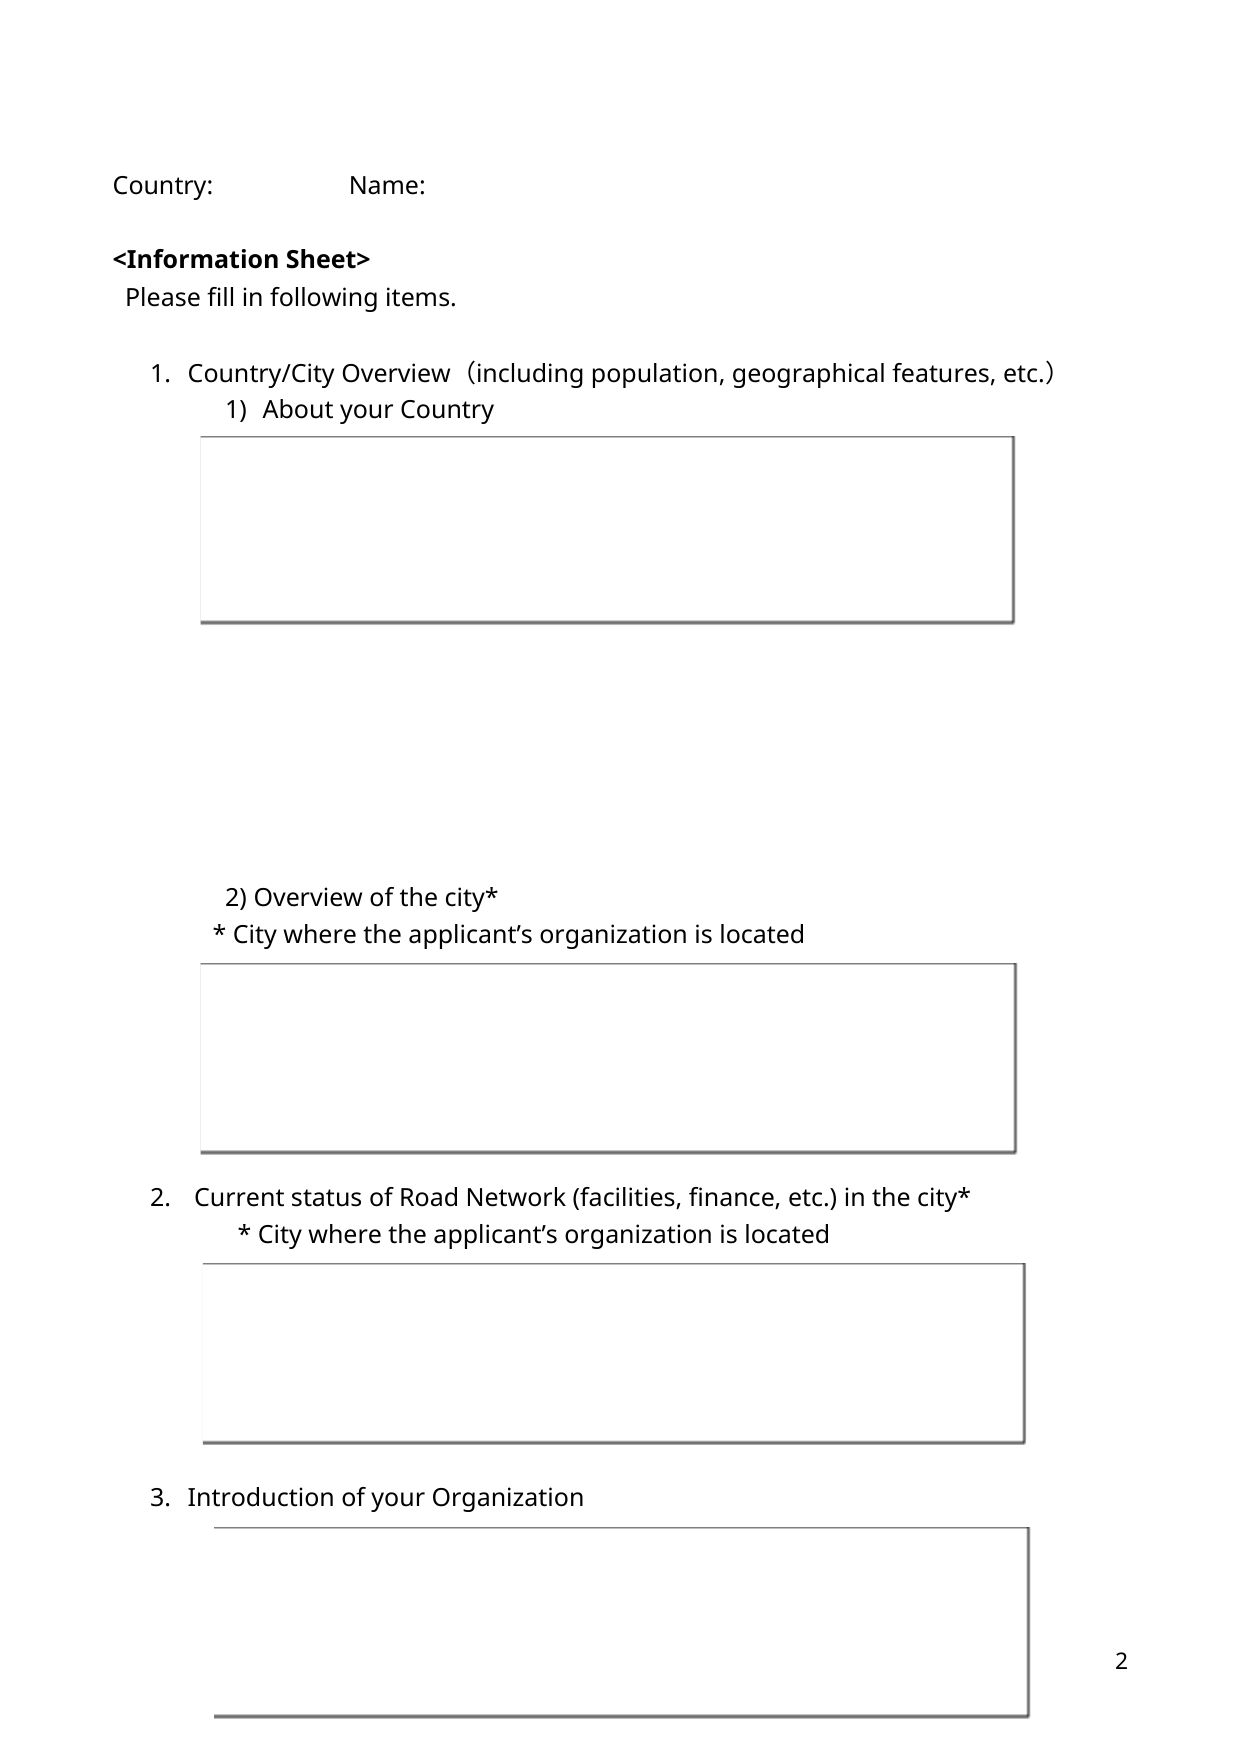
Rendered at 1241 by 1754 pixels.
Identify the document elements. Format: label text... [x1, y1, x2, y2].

list About your Country [225, 390, 1128, 428]
text * City where the applicant’s organization is located [200, 915, 1128, 953]
text Please fill in following items. [112, 278, 1128, 315]
text <Information Sheet> [112, 240, 1128, 278]
list Introduction of your Organization [150, 1478, 1128, 1515]
picture [199, 436, 1018, 628]
picture [212, 1527, 1032, 1717]
text Country: Name: [112, 165, 1128, 203]
picture [199, 963, 1018, 1153]
list Country/City Overview（including population, geographical features, etc.） [150, 353, 1128, 390]
list Current status of Road Network (facilities, finance, etc.) in the city* [150, 1178, 1128, 1215]
picture [201, 1263, 1026, 1444]
text 2) Overview of the city* [200, 878, 1128, 915]
text * City where the applicant’s organization is located [164, 1215, 1128, 1253]
